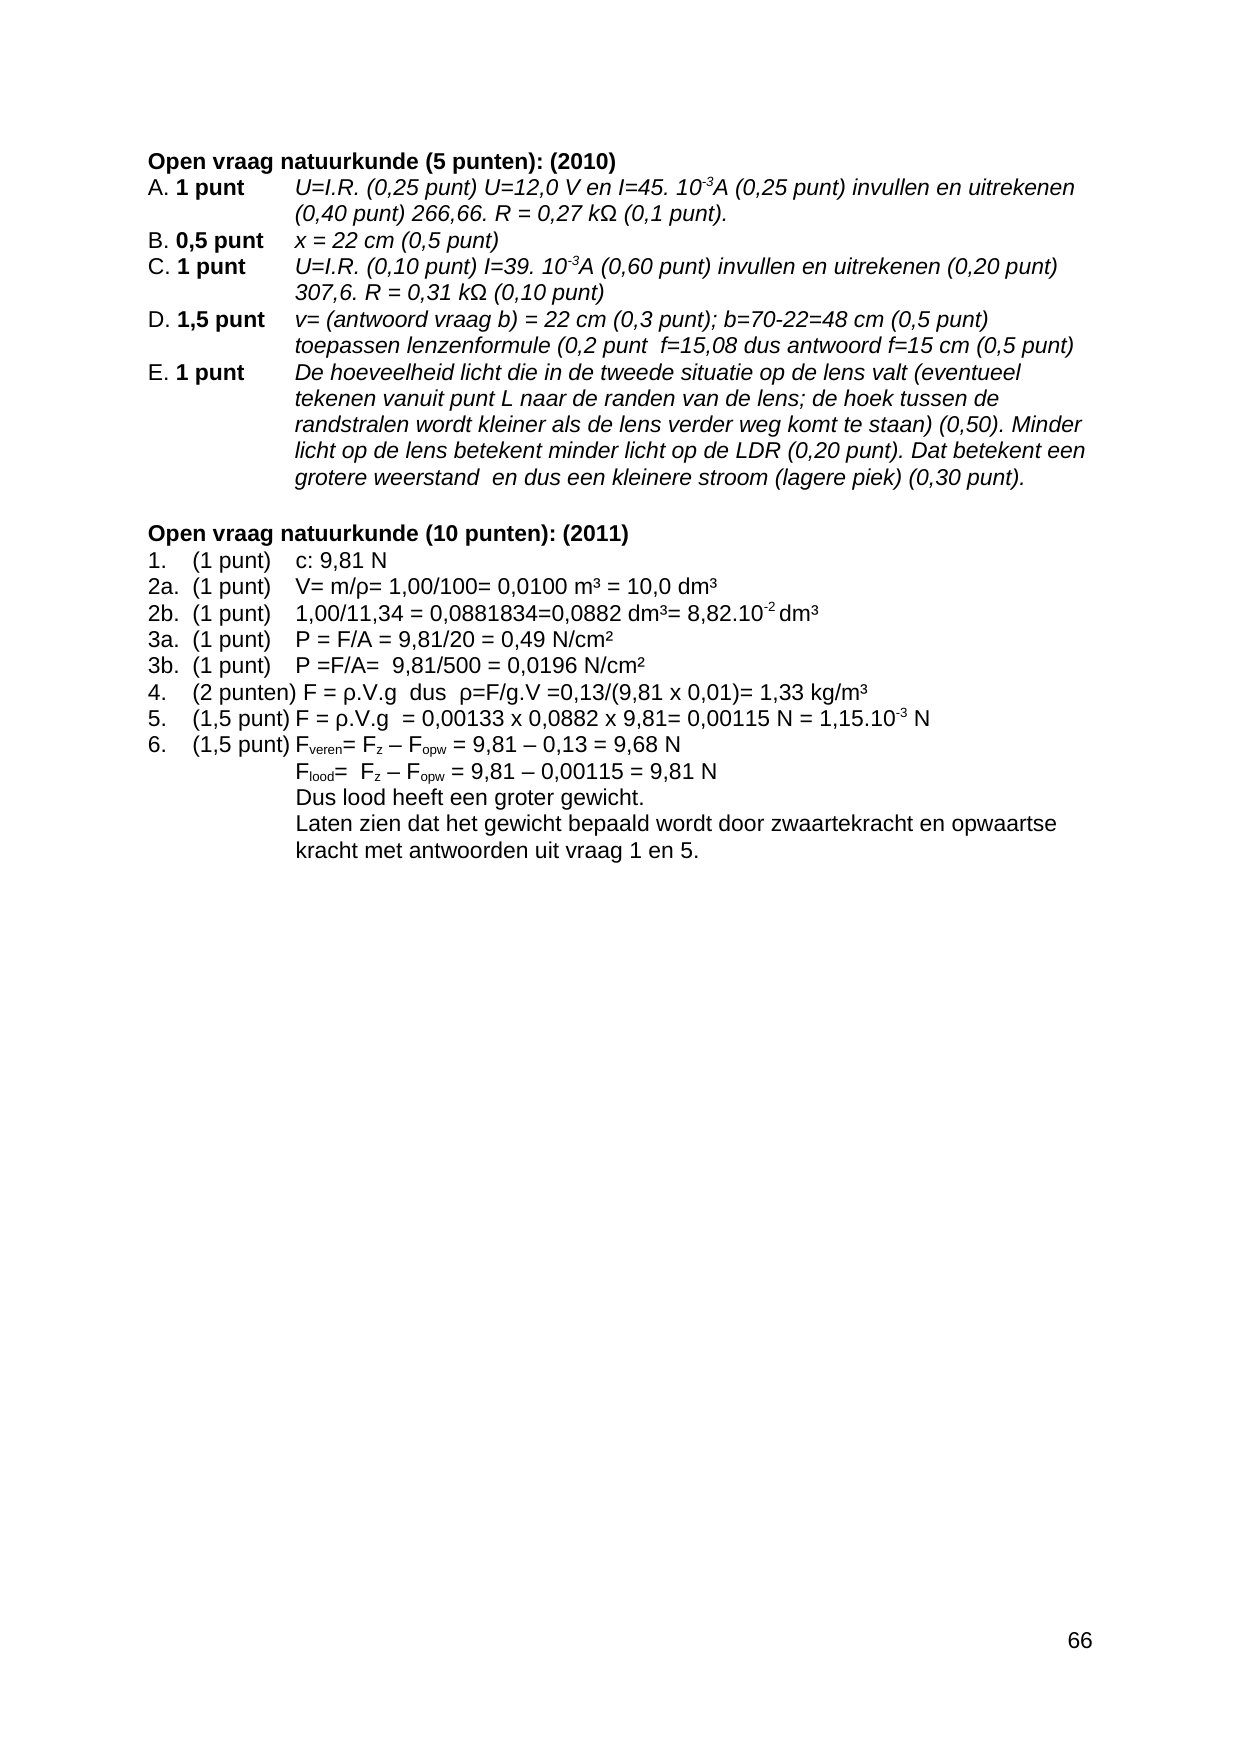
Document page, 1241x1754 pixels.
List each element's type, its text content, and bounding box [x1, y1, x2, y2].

text A. 1 punt U=I.R. (0,25 punt) U=12,0 V en I=45. 10-3A (0,25 punt) invullen en uitrekenen (0,40 punt) 266,66. R = 0,27 kΩ (0,1 punt). [148, 174, 1093, 227]
text Open vraag natuurkunde (5 punten): (2010) [148, 148, 1093, 174]
text 5. (1,5 punt) F = ρ.V.g = 0,00133 x 0,0882 x 9,81= 0,00115 N = 1,15.10-3 N [148, 705, 1093, 731]
text 1. (1 punt) c: 9,81 N [148, 547, 1093, 573]
text D. 1,5 punt v= (antwoord vraag b) = 22 cm (0,3 punt); b=70-22=48 cm (0,5 punt) toepassen lenzenformule (0,2 punt f=15,08 dus antwoord f=15 cm (0,5 punt) [148, 306, 1093, 358]
text 3b. (1 punt) P =F/A= 9,81/500 = 0,0196 N/cm² [148, 652, 1093, 678]
text 3a. (1 punt) P = F/A = 9,81/20 = 0,49 N/cm² [148, 626, 1093, 652]
text Flood= Fz – Fopw = 9,81 – 0,00115 = 9,81 N [295, 758, 1093, 784]
text 4. (2 punten) F = ρ.V.g dus ρ=F/g.V =0,13/(9,81 x 0,01)= 1,33 kg/m³ [148, 678, 1093, 705]
text Open vraag natuurkunde (10 punten): (2011) [148, 520, 1093, 547]
text 2a. (1 punt) V= m/ρ= 1,00/100= 0,0100 m³ = 10,0 dm³ [148, 573, 1093, 599]
text Laten zien dat het gewicht bepaald wordt door zwaartekracht en opwaartse kracht met antwoorden uit vraag 1 en 5. [295, 810, 1093, 863]
text 2b. (1 punt) 1,00/11,34 = 0,0881834=0,0882 dm³= 8,82.10-2 dm³ [148, 599, 1093, 626]
text B. 0,5 punt x = 22 cm (0,5 punt) [148, 227, 1093, 253]
text 6. (1,5 punt) Fveren= Fz – Fopw = 9,81 – 0,13 = 9,68 N [148, 731, 1093, 758]
text Dus lood heeft een groter gewicht. [295, 784, 1093, 810]
text E. 1 punt De hoeveelheid licht die in de tweede situatie op de lens valt (eventueel tekenen vanuit punt L naar de randen van de lens; de hoek tussen de randstralen wordt kleiner als de lens verder weg komt te staan) (0,50). Minder licht op de lens betekent minder licht op de LDR (0,20 punt). Dat betekent een grotere weerstand en dus een kleinere stroom (lagere piek) (0,30 punt). [148, 358, 1093, 490]
text C. 1 punt U=I.R. (0,10 punt) I=39. 10-3A (0,60 punt) invullen en uitrekenen (0,20 punt) 307,6. R = 0,31 kΩ (0,10 punt) [148, 253, 1093, 306]
